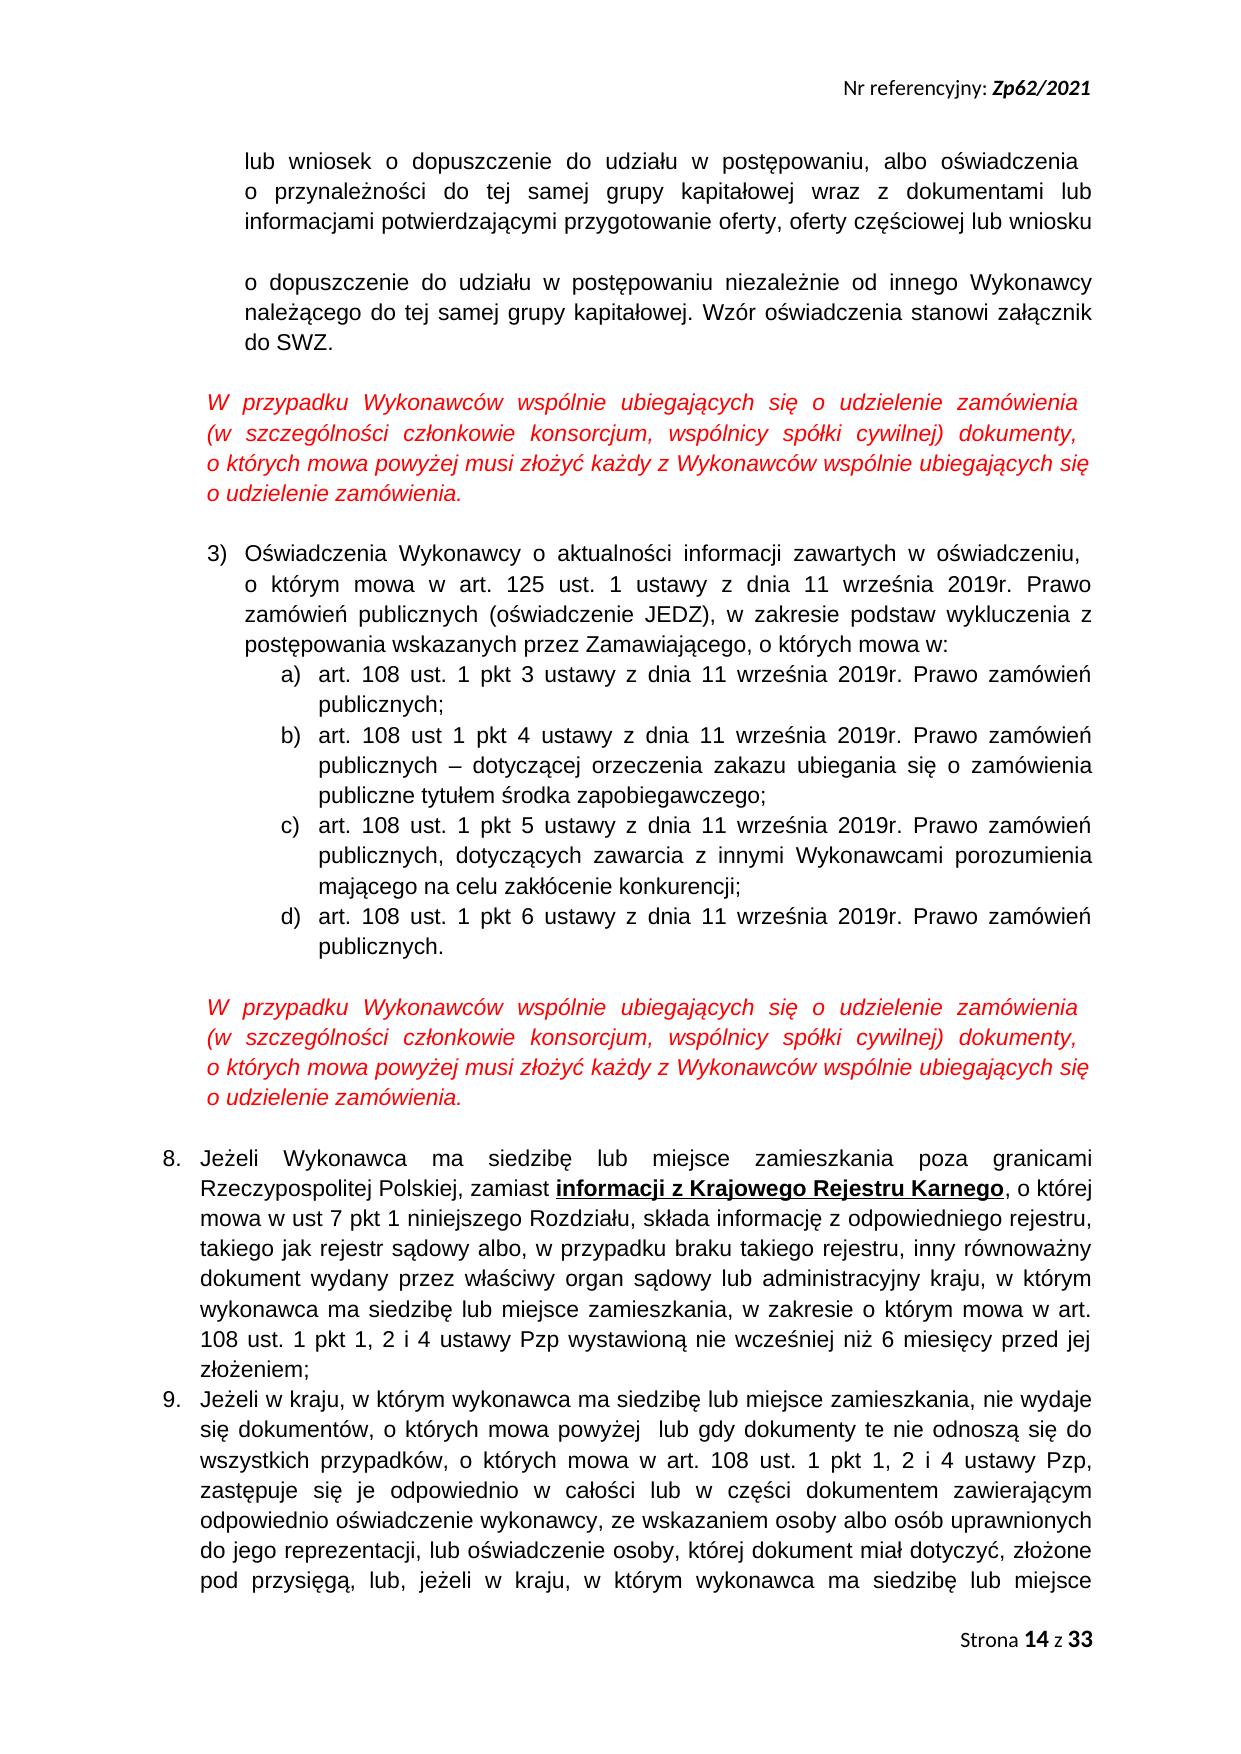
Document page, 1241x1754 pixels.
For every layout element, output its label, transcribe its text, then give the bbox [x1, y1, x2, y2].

list Jeżeli Wykonawca ma siedzibę lub miejsce zamieszkania poza granicami Rzeczypospolitej Polskiej, zamiast informacji z Krajowego Rejestru Karnego, o której mowa w ust 7 pkt 1 niniejszego Rozdziału, składa informację z odpowiedniego rejestru, takiego jak rejestr sądowy albo, w przypadku braku takiego rejestru, inny równoważny dokument wydany przez właściwy organ sądowy lub administracyjny kraju, w którym wykonawca ma siedzibę lub miejsce zamieszkania, w zakresie o którym mowa w art. 108 ust. 1 pkt 1, 2 i 4 ustawy Pzp wystawioną nie wcześniej niż 6 miesięcy przed jej złożeniem; [162, 1144, 1093, 1382]
list art. 108 ust. 1 pkt 3 ustawy z dnia 11 września 2019r. Prawo zamówień publicznych; [281, 661, 1093, 718]
list art. 108 ust 1 pkt 4 ustawy z dnia 11 września 2019r. Prawo zamówień publicznych – dotyczącej orzeczenia zakazu ubiegania się o zamówienia publiczne tytułem środka zapobiegawczego; [281, 722, 1093, 808]
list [162, 1386, 1093, 1594]
list art. 108 ust. 1 pkt 6 ustawy z dnia 11 września 2019r. Prawo zamówień publicznych. [281, 903, 1093, 959]
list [207, 148, 1093, 355]
list Oświadczenia Wykonawcy o aktualności informacji zawartych w oświadczeniu, o którym mowa w art. 125 ust. 1 ustawy z dnia 11 września 2019r. Prawo zamówień publicznych (oświadczenie JEDZ), w zakresie podstaw wykluczenia z postępowania wskazanych przez Zamawiającego, o których mowa w: [207, 540, 1093, 657]
list art. 108 ust. 1 pkt 5 ustawy z dnia 11 września 2019r. Prawo zamówień publicznych, dotyczących zawarcia z innymi Wykonawcami porozumienia mającego na celu zakłócenie konkurencji; [281, 812, 1093, 899]
